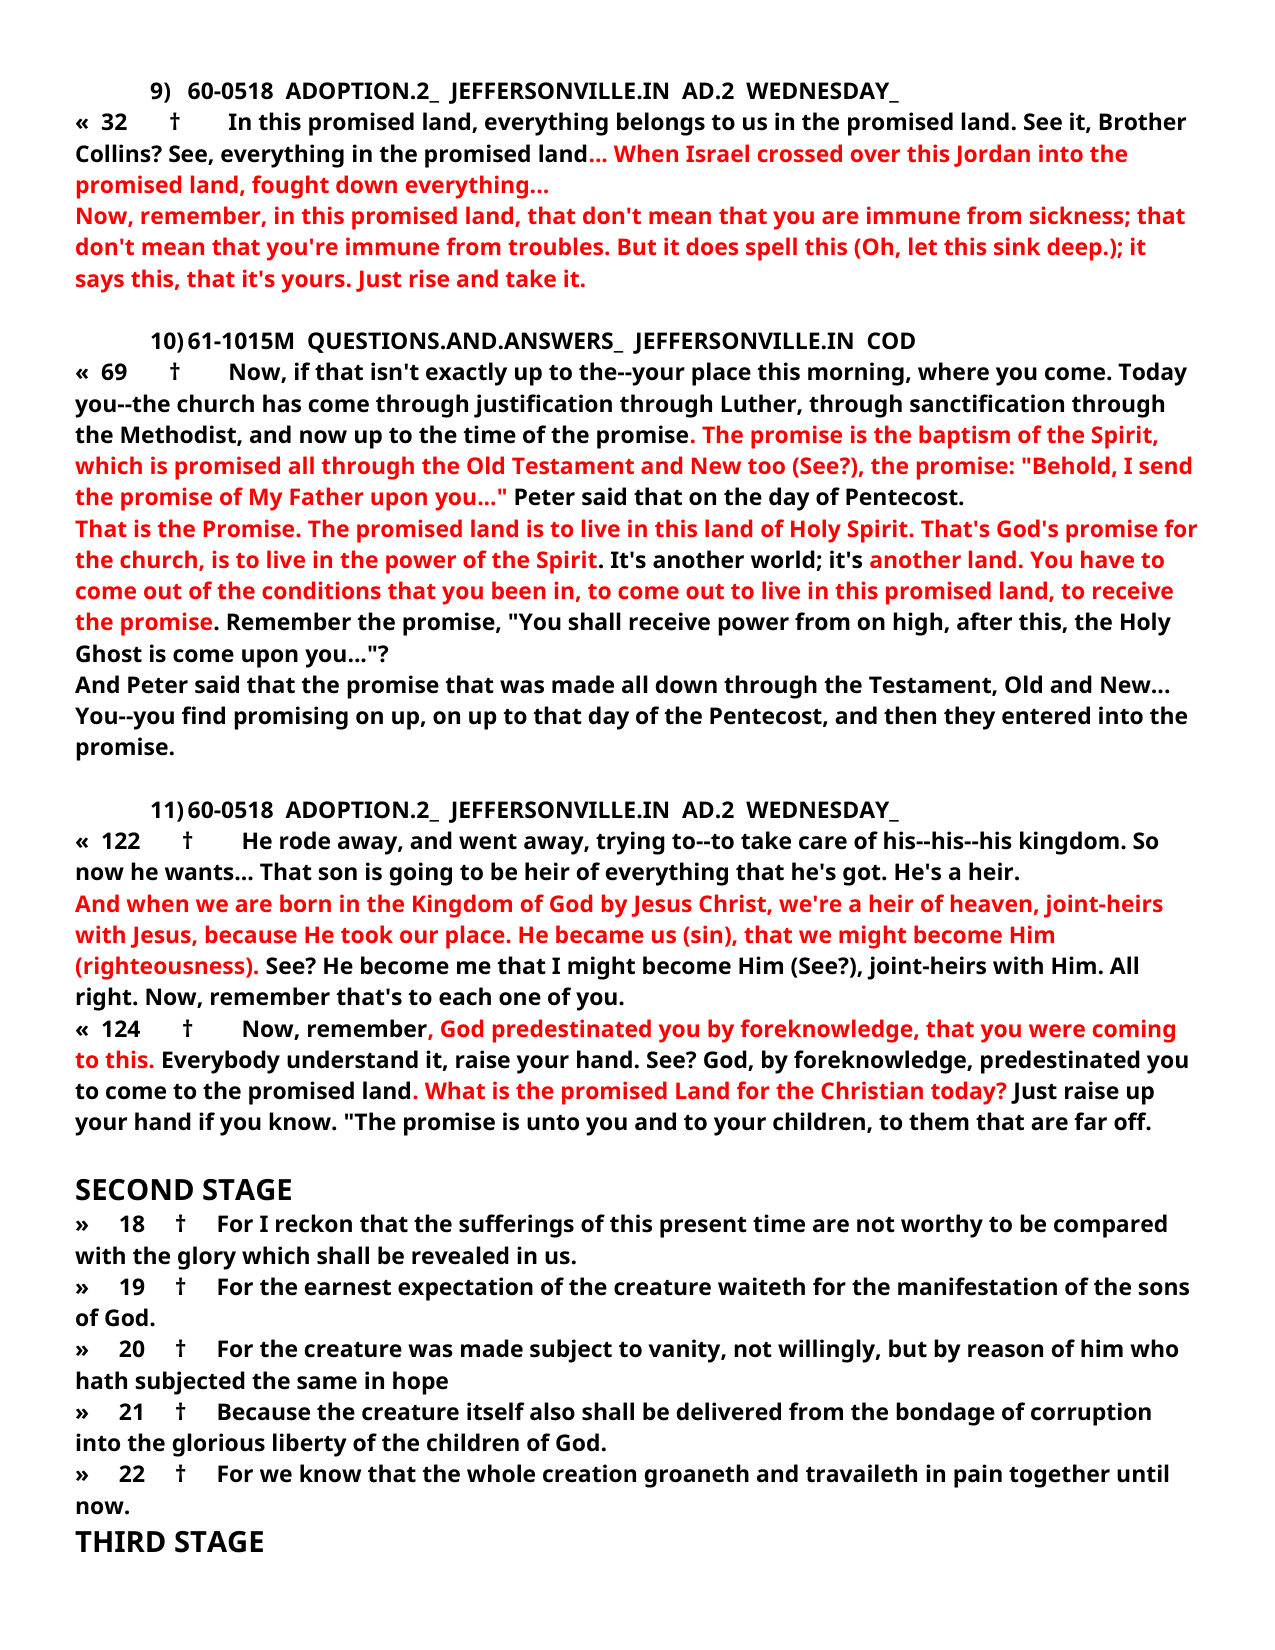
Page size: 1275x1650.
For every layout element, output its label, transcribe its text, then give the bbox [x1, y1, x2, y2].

list 60-0518 ADOPTION.2_ JEFFERSONVILLE.IN AD.2 WEDNESDAY_ [150, 75, 1200, 106]
text » 22 † For we know that the whole creation groaneth and travaileth in pain together until now. [75, 1458, 1200, 1521]
text « 69 † Now, if that isn't exactly up to the--your place this morning, where you come. Today you--the church has come through justification through Luther, through sanctification through the Methodist, and now up to the time of the promise. The promise is the baptism of the Spirit, which is promised all through the Old Testament and New too (See?), the promise: "Behold, I send the promise of My Father upon you..." Peter said that on the day of Pentecost. [75, 356, 1200, 512]
text » 21 † Because the creature itself also shall be delivered from the bondage of corruption into the glorious liberty of the children of God. [75, 1396, 1200, 1458]
list 60-0518 ADOPTION.2_ JEFFERSONVILLE.IN AD.2 WEDNESDAY_ [150, 794, 1200, 825]
text And Peter said that the promise that was made all down through the Testament, Old and New... You--you find promising on up, on up to that day of the Pentecost, and then they entered into the promise. [75, 669, 1200, 762]
text THIRD STAGE [75, 1521, 1200, 1561]
text » 18 † For I reckon that the sufferings of this present time are not worthy to be compared with the glory which shall be revealed in us. [75, 1208, 1200, 1271]
text » 19 † For the earnest expectation of the creature waiteth for the manifestation of the sons of God. [75, 1271, 1200, 1333]
list 61-1015M QUESTIONS.AND.ANSWERS_ JEFFERSONVILLE.IN COD [150, 325, 1200, 356]
text SECOND STAGE [75, 1169, 1200, 1208]
text » 20 † For the creature was made subject to vanity, not willingly, but by reason of him who hath subjected the same in hope [75, 1333, 1200, 1396]
text « 122 † He rode away, and went away, trying to--to take care of his--his--his kingdom. So now he wants... That son is going to be heir of everything that he's got. He's a heir. [75, 825, 1200, 887]
text That is the Promise. The promised land is to live in this land of Holy Spirit. That's God's promise for the church, is to live in the power of the Spirit. It's another world; it's another land. You have to come out of the conditions that you been in, to come out to live in this promised land, to receive the promise. Remember the promise, "You shall receive power from on high, after this, the Holy Ghost is come upon you..."? [75, 512, 1200, 669]
text « 32 † In this promised land, everything belongs to us in the promised land. See it, Brother Collins? See, everything in the promised land... When Israel crossed over this Jordan into the promised land, fought down everything... [75, 106, 1200, 200]
text And when we are born in the Kingdom of God by Jesus Christ, we're a heir of heaven, joint-heirs with Jesus, because He took our place. He became us (sin), that we might become Him (righteousness). See? He become me that I might become Him (See?), joint-heirs with Him. All right. Now, remember that's to each one of you. [75, 887, 1200, 1012]
text « 124 † Now, remember, God predestinated you by foreknowledge, that you were coming to this. Everybody understand it, raise your hand. See? God, by foreknowledge, predestinated you to come to the promised land. What is the promised Land for the Christian today? Just raise up your hand if you know. "The promise is unto you and to your children, to them that are far off. [75, 1012, 1200, 1137]
text Now, remember, in this promised land, that don't mean that you are immune from sickness; that don't mean that you're immune from troubles. But it does spell this (Oh, let this sink deep.); it says this, that it's yours. Just rise and take it. [75, 200, 1200, 294]
